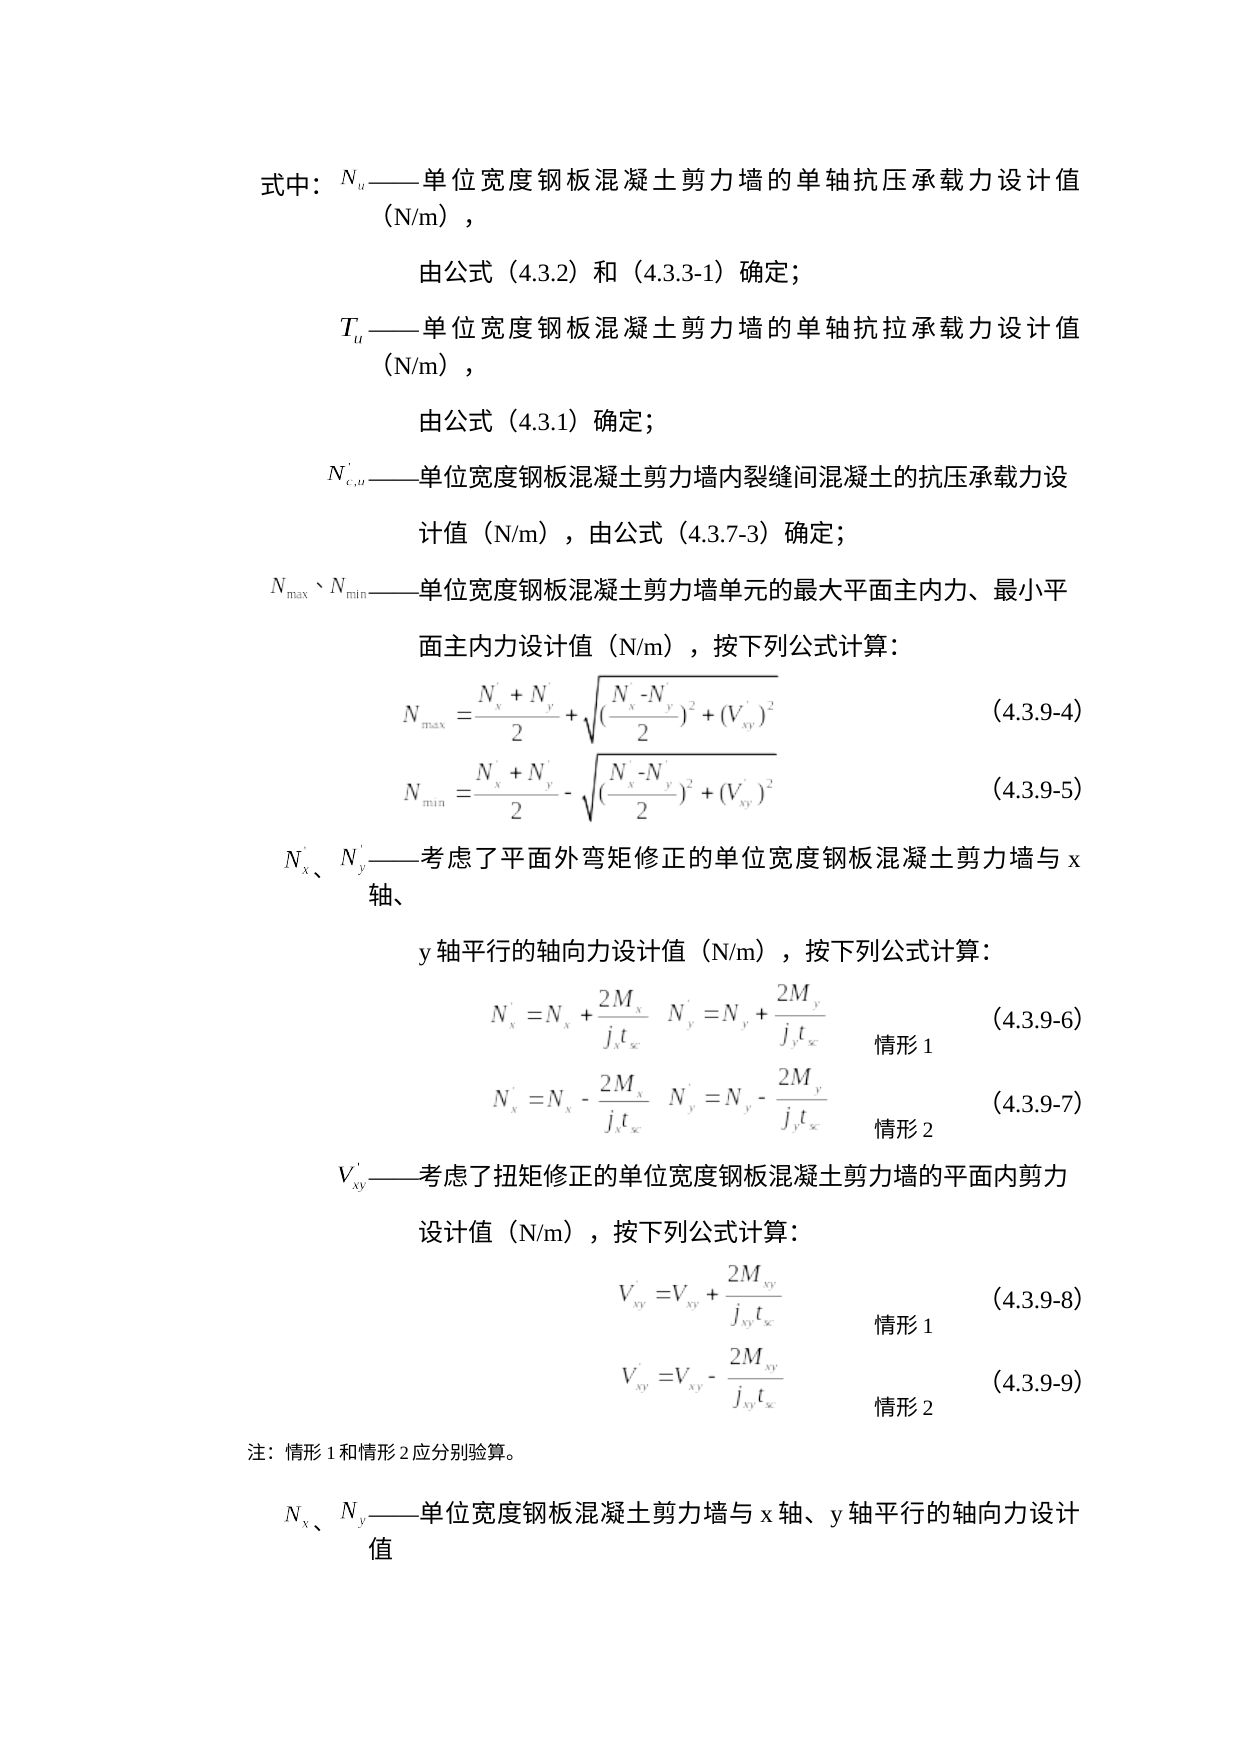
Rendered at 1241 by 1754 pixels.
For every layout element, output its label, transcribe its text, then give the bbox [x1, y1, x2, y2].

table_cell 情形1 [236, 1256, 944, 1339]
table_cell ——单位宽度钢板混凝土剪力墙与x轴、y轴平行的轴向力设计值 （N/m），如图4.3.9所示方向为正； [369, 1481, 1092, 1579]
table_cell ——考虑了扭矩修正的单位宽度钢板混凝土剪力墙的平面内剪力 设计值（N/m），按下列公式计算： [369, 1144, 1092, 1256]
table_cell ——考虑了平面外弯矩修正的单位宽度钢板混凝土剪力墙与x轴、 y轴平行的轴向力设计值（N/m），按下列公式计算： [369, 826, 1092, 975]
table_cell （4.3.9-7） [944, 1060, 1092, 1144]
table_cell ——单位宽度钢板混凝土剪力墙单元的最大平面主内力、最小平 面主内力设计值（N/m），按下列公式计算： [369, 558, 1092, 670]
table_cell 式中： [236, 148, 369, 296]
table_cell （4.3.9-4） [944, 670, 1092, 748]
table_cell 情形2 [236, 1339, 944, 1422]
table_cell [236, 670, 944, 748]
table_cell ——单位宽度钢板混凝土剪力墙的单轴抗压承载力设计值（N/m）， 由公式（4.3.2）和（4.3.3-1）确定； [369, 148, 1092, 296]
table_cell [236, 748, 944, 826]
table_cell [236, 1144, 369, 1256]
table_cell 情形2 [236, 1060, 944, 1144]
table_cell （4.3.9-6） [944, 975, 1092, 1059]
table_cell [236, 296, 369, 445]
table_cell ——单位宽度钢板混凝土剪力墙的单轴抗拉承载力设计值（N/m）， 由公式（4.3.1）确定； [369, 296, 1092, 445]
table_cell 情形1 [236, 975, 944, 1059]
table_cell （4.3.9-9） [944, 1339, 1092, 1422]
table_cell （4.3.9-5） [944, 748, 1092, 826]
table_cell 、 [236, 1481, 369, 1579]
table_cell 注：情形1和情形2应分别验算。 [236, 1422, 1092, 1481]
table_cell [236, 445, 369, 558]
table_cell [236, 558, 369, 670]
table_cell ——单位宽度钢板混凝土剪力墙内裂缝间混凝土的抗压承载力设 计值（N/m），由公式（4.3.7-3）确定； [369, 445, 1092, 558]
table_cell 、 [236, 826, 369, 975]
table_cell （4.3.9-8） [944, 1256, 1092, 1339]
